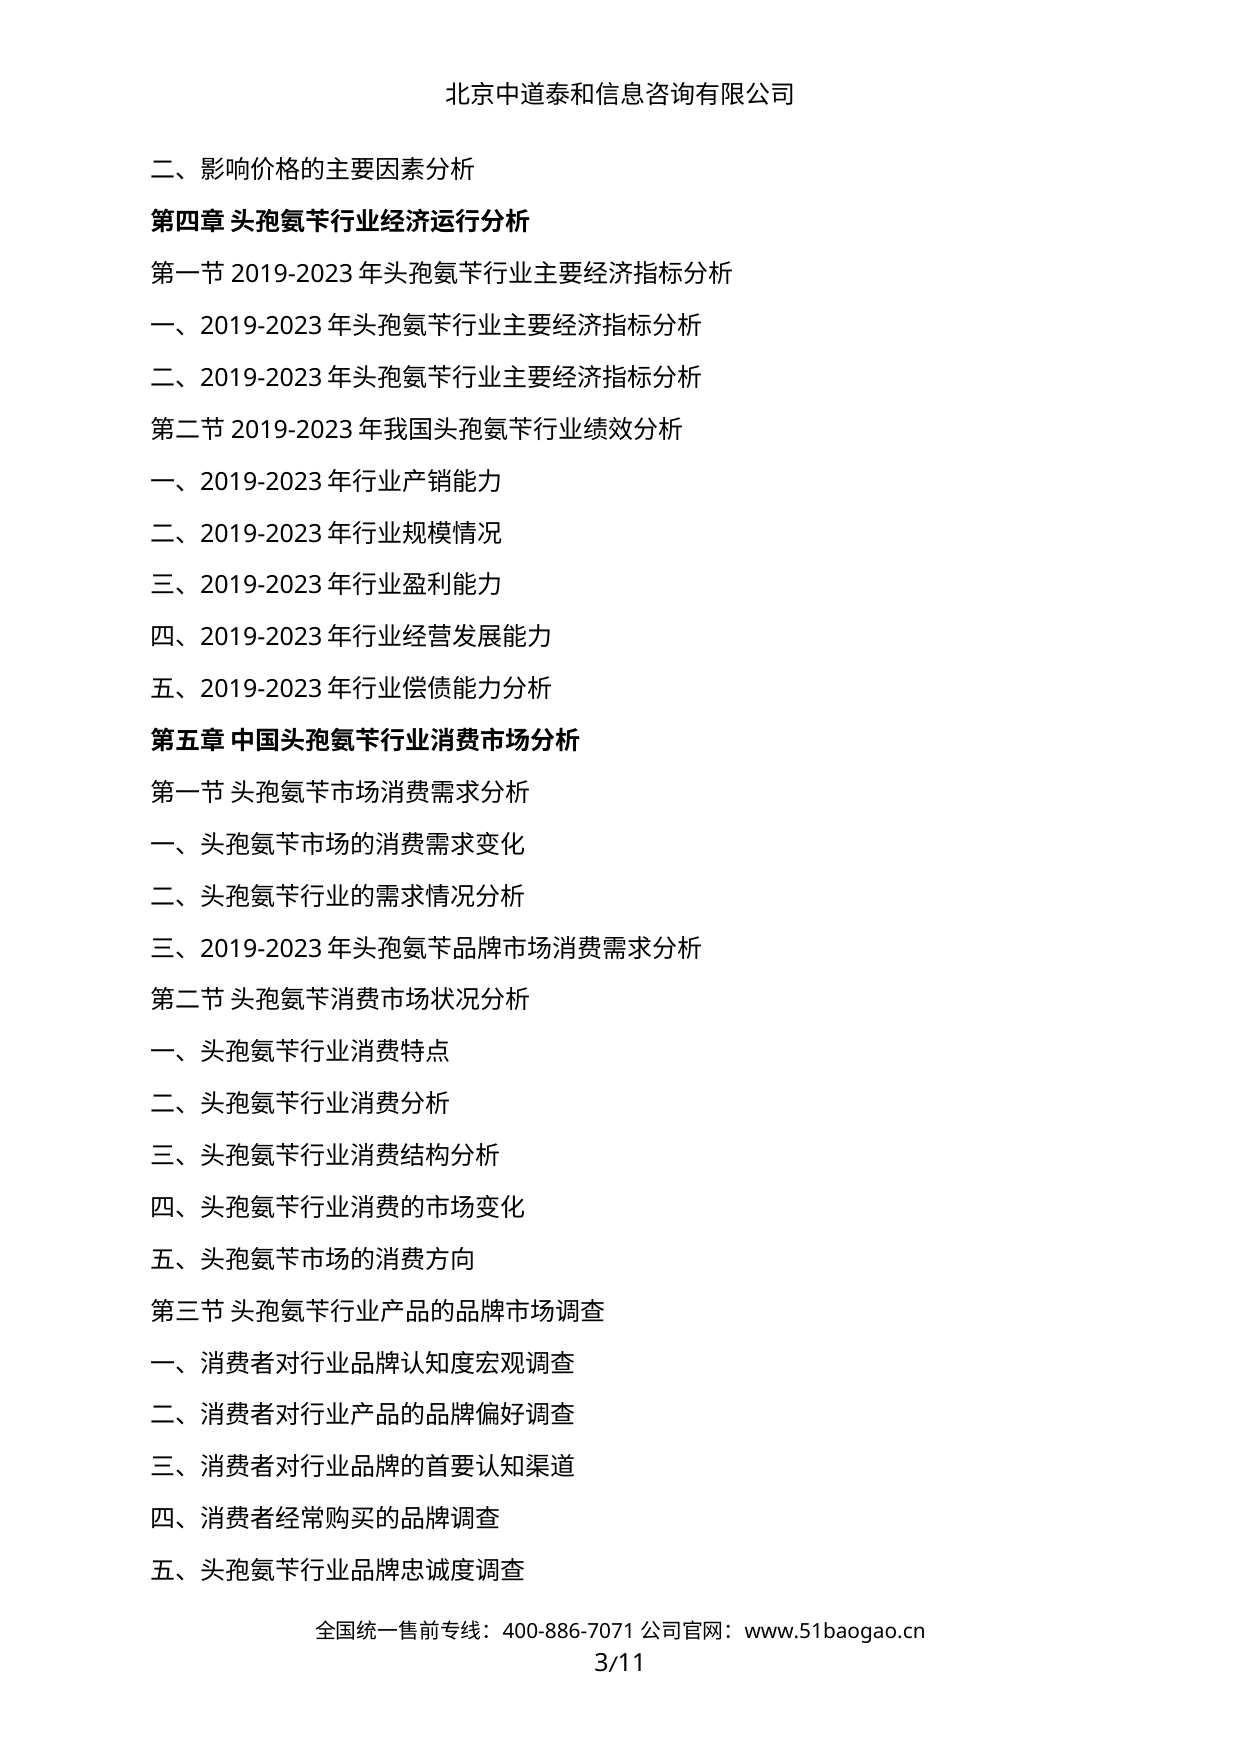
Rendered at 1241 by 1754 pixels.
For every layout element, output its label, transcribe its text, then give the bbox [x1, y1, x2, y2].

text 一、2019-2023年行业产销能力 [150, 461, 1090, 497]
text 第二节 头孢氨苄消费市场状况分析 [150, 980, 1090, 1016]
text 二、头孢氨苄行业的需求情况分析 [150, 876, 1090, 912]
text 二、头孢氨苄行业消费分析 [150, 1084, 1090, 1120]
text 五、头孢氨苄行业品牌忠诚度调查 [150, 1551, 1090, 1587]
text 一、2019-2023年头孢氨苄行业主要经济指标分析 [150, 306, 1090, 342]
text 一、头孢氨苄行业消费特点 [150, 1032, 1090, 1068]
text 四、2019-2023年行业经营发展能力 [150, 617, 1090, 653]
text 三、头孢氨苄行业消费结构分析 [150, 1136, 1090, 1172]
text 二、影响价格的主要因素分析 [150, 150, 1090, 186]
text 三、消费者对行业品牌的首要认知渠道 [150, 1447, 1090, 1483]
text 二、消费者对行业产品的品牌偏好调查 [150, 1395, 1090, 1431]
text 三、2019-2023年头孢氨苄品牌市场消费需求分析 [150, 928, 1090, 964]
text 第三节 头孢氨苄行业产品的品牌市场调查 [150, 1291, 1090, 1327]
text 第一节 2019-2023年头孢氨苄行业主要经济指标分析 [150, 254, 1090, 290]
text 第四章 头孢氨苄行业经济运行分析 [150, 202, 1090, 238]
text 第一节 头孢氨苄市场消费需求分析 [150, 772, 1090, 809]
text 三、2019-2023年行业盈利能力 [150, 565, 1090, 601]
text 五、2019-2023年行业偿债能力分析 [150, 669, 1090, 705]
text 二、2019-2023年头孢氨苄行业主要经济指标分析 [150, 357, 1090, 394]
text 一、消费者对行业品牌认知度宏观调查 [150, 1343, 1090, 1379]
text 二、2019-2023年行业规模情况 [150, 513, 1090, 549]
text 四、头孢氨苄行业消费的市场变化 [150, 1187, 1090, 1224]
text 第二节 2019-2023年我国头孢氨苄行业绩效分析 [150, 409, 1090, 446]
text 四、消费者经常购买的品牌调查 [150, 1499, 1090, 1535]
text 五、头孢氨苄市场的消费方向 [150, 1239, 1090, 1276]
text 第五章 中国头孢氨苄行业消费市场分析 [150, 721, 1090, 757]
text 一、头孢氨苄市场的消费需求变化 [150, 824, 1090, 861]
